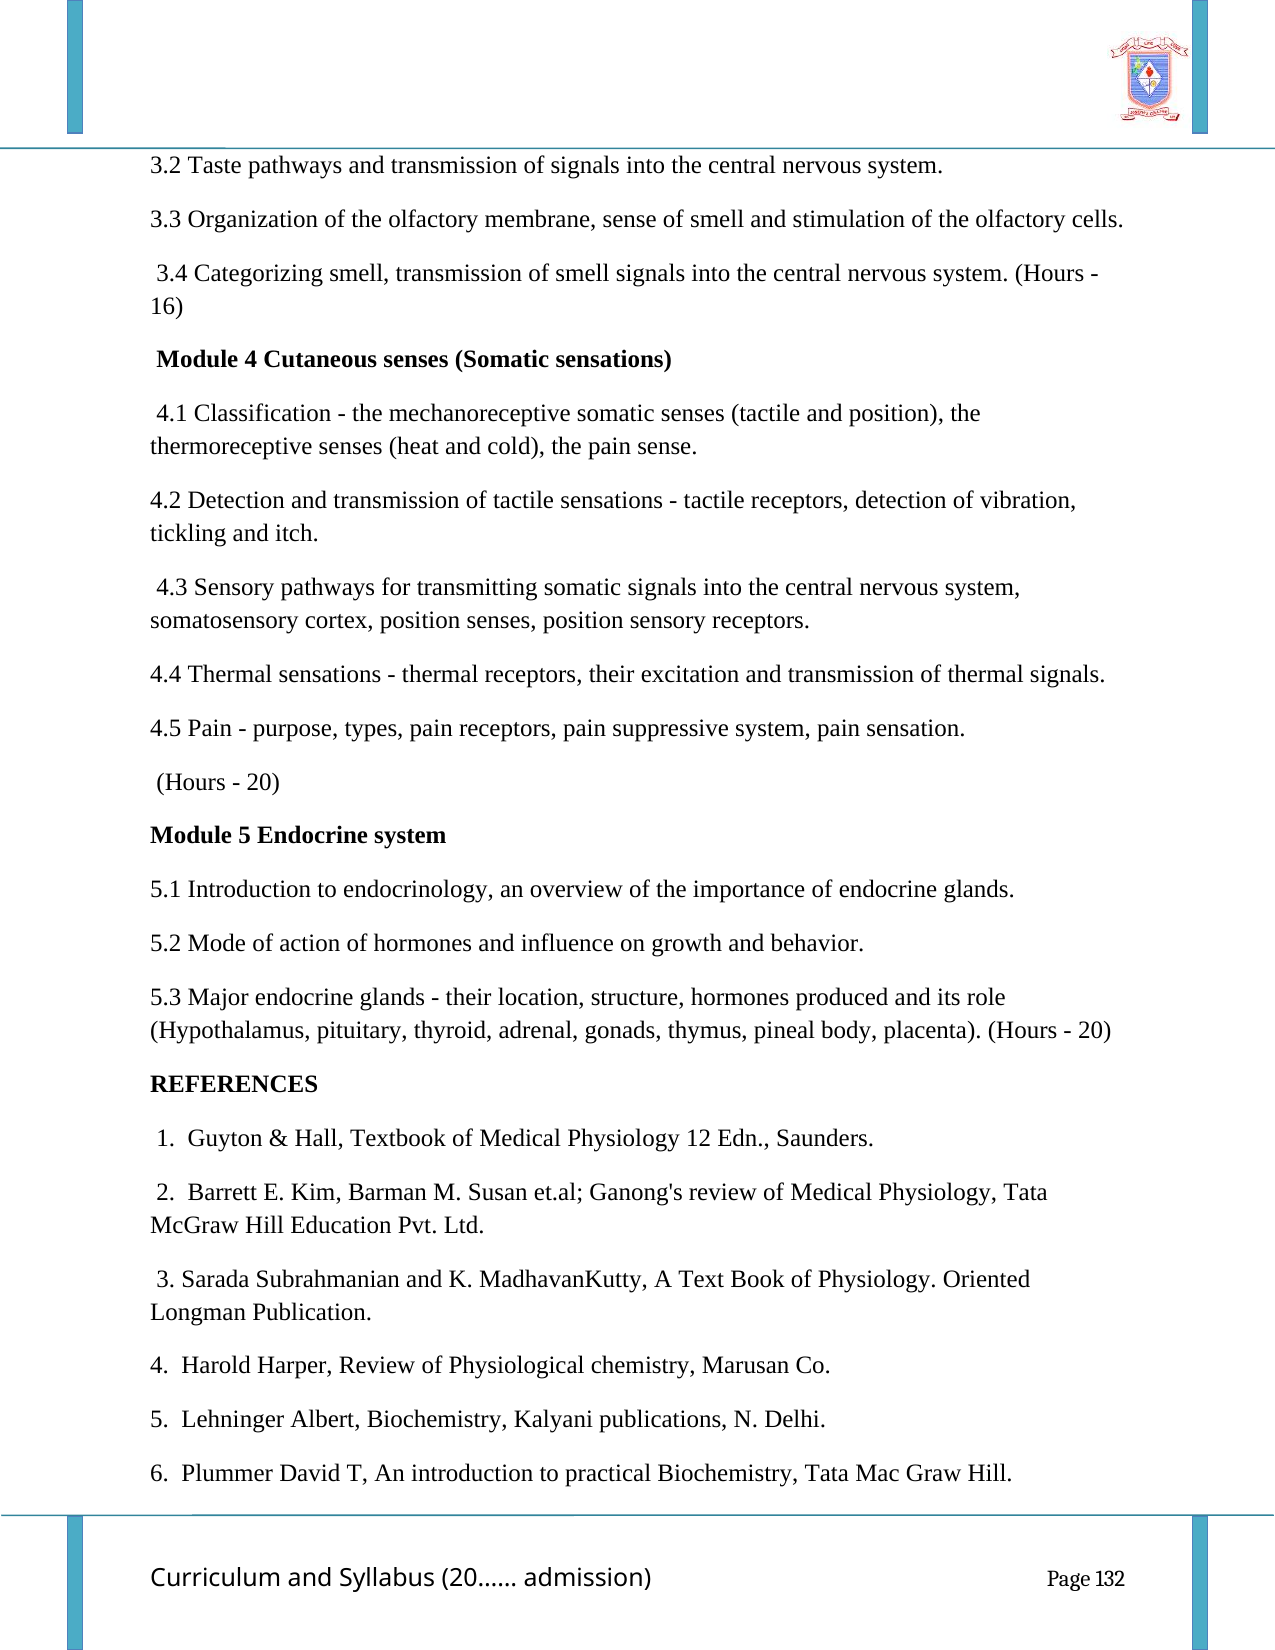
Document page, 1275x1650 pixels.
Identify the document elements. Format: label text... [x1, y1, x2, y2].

text 5. Lehninger Albert, Biochemistry, Kalyani publications, N. Delhi. [150, 1404, 1125, 1433]
text 5.1 Introduction to endocrinology, an overview of the importance of endocrine glands. [150, 874, 1125, 903]
text (Hours - 20) [150, 767, 1125, 796]
text 1. Guyton & Hall, Textbook of Medical Physiology 12 Edn., Saunders. [150, 1123, 1125, 1152]
text 5.3 Major endocrine glands - their location, structure, hormones produced and its role (Hypothalamus, pituitary, thyroid, adrenal, gonads, thymus, pineal body, placenta). (Hours - 20) [150, 982, 1125, 1044]
text 4.4 Thermal sensations - thermal receptors, their excitation and transmission of thermal signals. [150, 659, 1125, 688]
text 4.1 Classification - the mechanoreceptive somatic senses (tactile and position), the thermoreceptive senses (heat and cold), the pain sense. [150, 398, 1125, 460]
text Module 4 Cutaneous senses (Somatic sensations) [150, 344, 1125, 373]
text 4. Harold Harper, Review of Physiological chemistry, Marusan Co. [150, 1351, 1125, 1379]
text 4.5 Pain - purpose, types, pain receptors, pain suppressive system, pain sensation. [150, 713, 1125, 742]
text 6. Plummer David T, An introduction to practical Biochemistry, Tata Mac Graw Hill. [150, 1458, 1125, 1487]
text 5.2 Mode of action of hormones and influence on growth and behavior. [150, 928, 1125, 957]
text 4.3 Sensory pathways for transmitting somatic signals into the central nervous system, somatosensory cortex, position senses, position sensory receptors. [150, 572, 1125, 634]
text 3. Sarada Subrahmanian and K. MadhavanKutty, A Text Book of Physiology. Oriented Longman Publication. [150, 1264, 1125, 1325]
text REFERENCES [150, 1069, 1125, 1098]
text Module 5 Endocrine system [150, 821, 1125, 849]
picture [1107, 31, 1192, 129]
text 3.2 Taste pathways and transmission of signals into the central nervous system. [150, 150, 1125, 179]
text 3.4 Categorizing smell, transmission of smell signals into the central nervous system. (Hours - 16) [150, 258, 1125, 319]
text 4.2 Detection and transmission of tactile sensations - tactile receptors, detection of vibration, tickling and itch. [150, 485, 1125, 547]
text 2. Barrett E. Kim, Barman M. Susan et.al; Ganong's review of Medical Physiology, Tata McGraw Hill Education Pvt. Ltd. [150, 1177, 1125, 1238]
text 3.3 Organization of the olfactory membrane, sense of smell and stimulation of the olfactory cells. [150, 204, 1125, 233]
